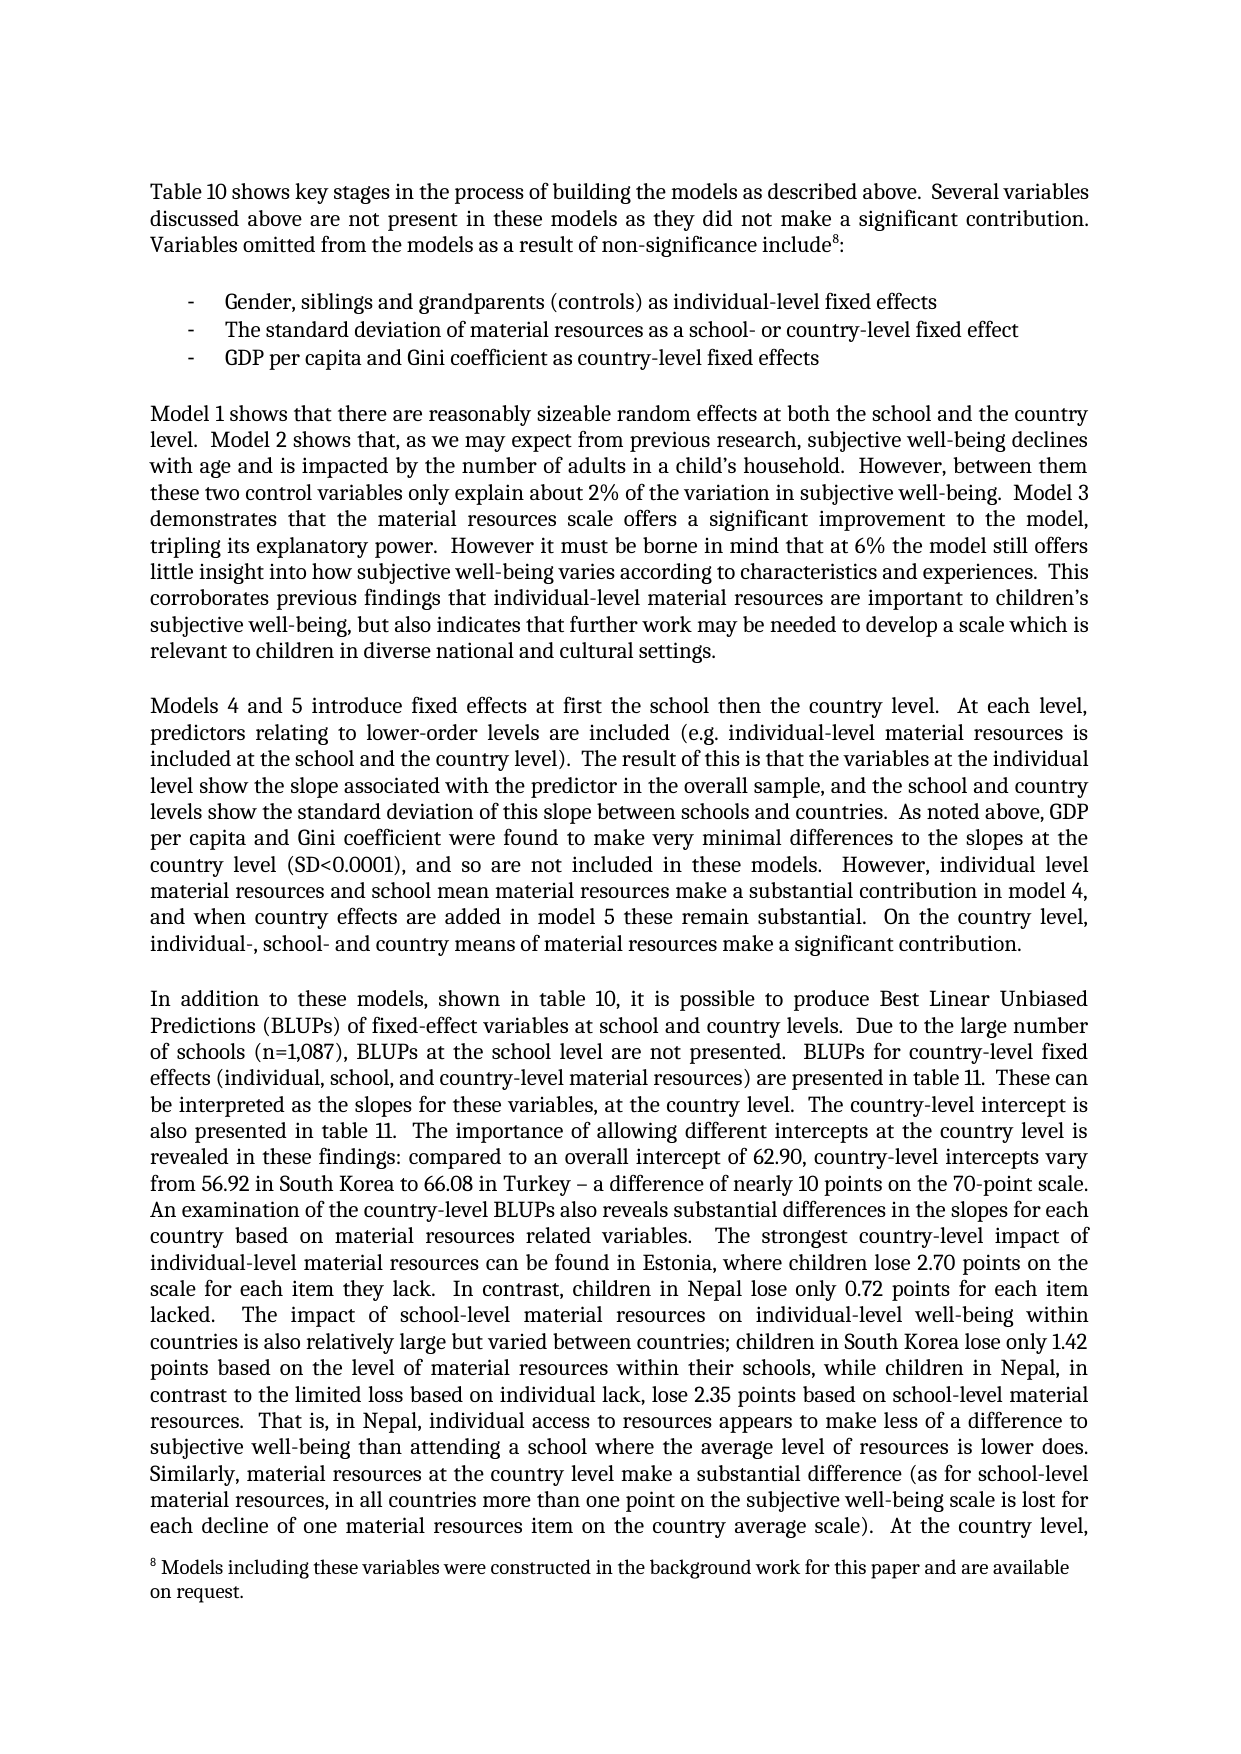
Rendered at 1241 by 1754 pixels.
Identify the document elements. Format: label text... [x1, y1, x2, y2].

list The standard deviation of material resources as a school- or country-level fixed effect [187, 315, 1090, 343]
text Table 10 shows key stages in the process of building the models as described above. Several variables discussed above are not present in these models as they did not make a significant contribution. Variables omitted from the models as a result of non-significance include: [150, 179, 1090, 258]
text Models 4 and 5 introduce fixed effects at first the school then the country level. At each level, predictors relating to lower-order levels are included (e.g. individual-level material resources is included at the school and the country level). The result of this is that the variables at the individual level show the slope associated with the predictor in the overall sample, and the school and country levels show the standard deviation of this slope between schools and countries. As noted above, GDP per capita and Gini coefficient were found to make very minimal differences to the slopes at the country level (SD<0.0001), and so are not included in these models. However, individual level material resources and school mean material resources make a substantial contribution in model 4, and when country effects are added in model 5 these remain substantial. On the country level, individual-, school- and country means of material resources make a significant contribution. [150, 693, 1090, 957]
text Model 1 shows that there are reasonably sizeable random effects at both the school and the country level. Model 2 shows that, as we may expect from previous research, subjective well-being declines with age and is impacted by the number of adults in a child’s household. However, between them these two control variables only explain about 2% of the variation in subjective well-being. Model 3 demonstrates that the material resources scale offers a significant improvement to the model, tripling its explanatory power. However it must be borne in mind that at 6% the model still offers little insight into how subjective well-being varies according to characteristics and experiences. This corroborates previous findings that individual-level material resources are important to children’s subjective well-being, but also indicates that further work may be needed to develop a scale which is relevant to children in diverse national and cultural settings. [150, 401, 1090, 664]
list Gender, siblings and grandparents (controls) as individual-level fixed effects [187, 287, 1090, 315]
list GDP per capita and Gini coefficient as country-level fixed effects [187, 343, 1090, 371]
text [150, 986, 1090, 1539]
